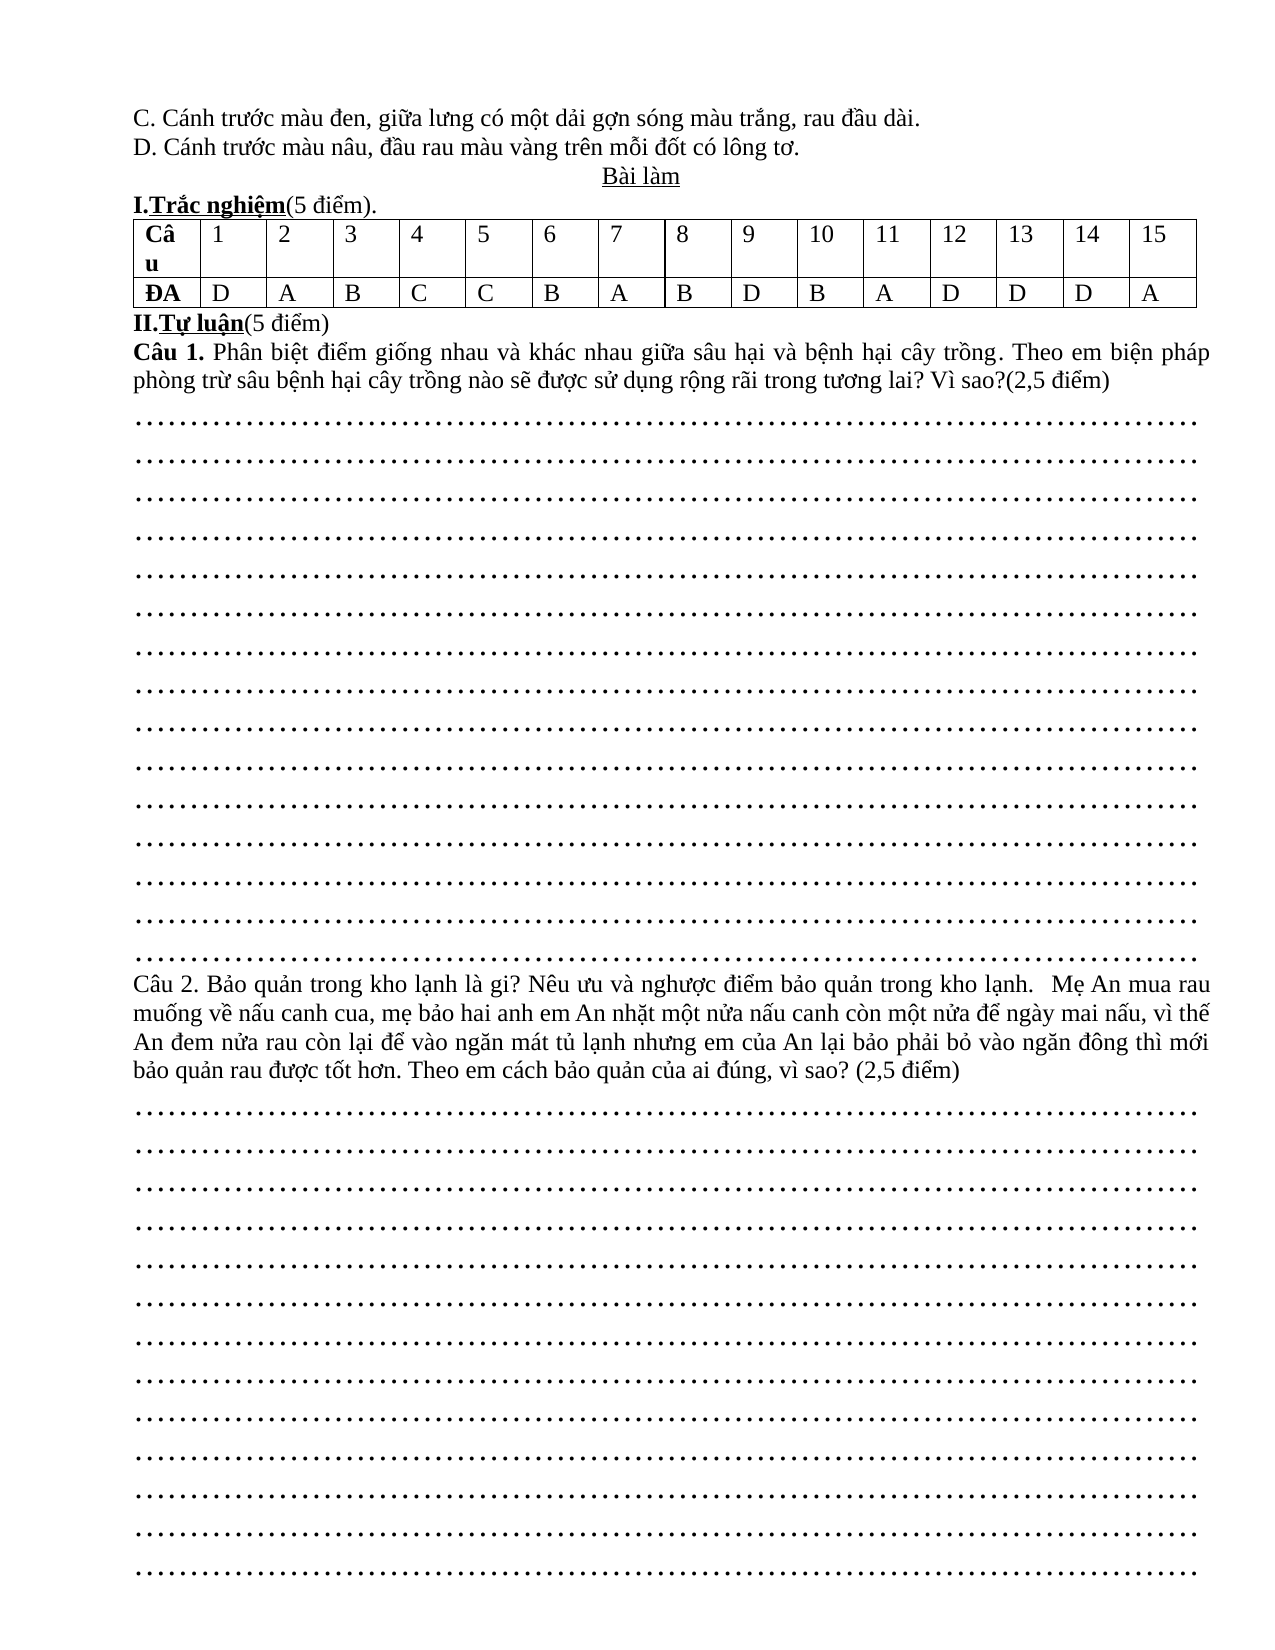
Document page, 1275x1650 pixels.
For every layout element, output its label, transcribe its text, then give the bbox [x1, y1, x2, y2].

table_header 1 [201, 220, 266, 277]
table_cell B [666, 278, 731, 307]
table_cell A [267, 278, 333, 307]
table_header 4 [400, 220, 465, 277]
table_header 14 [1064, 220, 1129, 277]
table_header 3 [334, 220, 399, 277]
table_header 7 [599, 220, 664, 277]
table_header 13 [997, 220, 1063, 277]
table_header 15 [1130, 220, 1196, 277]
text C. Cánh trước màu đen, giữa lưng có một dải gợn sóng màu trắng, rau đầu dài. [133, 103, 1211, 132]
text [133, 1084, 1211, 1582]
table_cell D [732, 278, 797, 307]
table_cell D [931, 278, 996, 307]
table_cell C [400, 278, 465, 307]
table_header 6 [533, 220, 598, 277]
table_cell D [1064, 278, 1129, 307]
table_cell A [599, 278, 664, 307]
text Câu 2. Bảo quản trong kho lạnh là gi? Nêu ưu và nghược điểm bảo quản trong kho lạnh. Mẹ An mua rau muống về nấu canh cua, mẹ bảo hai anh em An nhặt một nửa nấu canh còn một nửa để ngày mai nấu, vì thế An đem nửa rau còn lại để vào ngăn mát tủ lạnh nhưng em của An lại bảo phải bỏ vào ngăn đông thì mới bảo quản rau được tốt hơn. Theo em cách bảo quản của ai đúng, vì sao? (2,5 điểm) [133, 969, 1211, 1084]
table_header 5 [466, 220, 532, 277]
table_cell D [997, 278, 1063, 307]
table_cell B [533, 278, 598, 307]
text I.Trắc nghiệm(5 điểm). [133, 190, 1211, 218]
text Bài làm [133, 161, 1211, 190]
table_cell C [466, 278, 532, 307]
table_header 9 [732, 220, 797, 277]
table_header 12 [931, 220, 996, 277]
table_header 8 [666, 220, 731, 277]
table_header 2 [267, 220, 333, 277]
table_header 10 [798, 220, 863, 277]
table_cell A [864, 278, 930, 307]
table_header Câu [134, 220, 200, 277]
table_cell B [334, 278, 399, 307]
table_cell ĐA [134, 278, 200, 307]
table_cell A [1130, 278, 1196, 307]
text II.Tự luận(5 điểm) [133, 308, 1211, 337]
table_cell B [798, 278, 863, 307]
table_cell D [201, 278, 266, 307]
table_header 11 [864, 220, 930, 277]
text Câu 1. Phân biệt điểm giống nhau và khác nhau giữa sâu hại và bệnh hại cây trồng. Theo em biện pháp phòng trừ sâu bệnh hại cây trồng nào sẽ được sử dụng rộng rãi trong tương lai? Vì sao?(2,5 điểm) [133, 337, 1211, 394]
text D. Cánh trước màu nâu, đầu rau màu vàng trên mỗi đốt có lông tơ. [133, 132, 1211, 161]
text ……………………………………………………………………………………………………………………………………………………………………………………………………………………………………………………………………………………………………………………………………………………………………………………………………………………………………………………………………………………………………………………………………………………………………………………………………………………………………………………………………………………………………………………………………………………………………………………………………………………………………………………………………………………………………………………………………………………………………………………………………………………………………………………………………………………………………………………………………………………………………………………………………………………………………………………………………………………………………………………………… [133, 394, 1211, 969]
